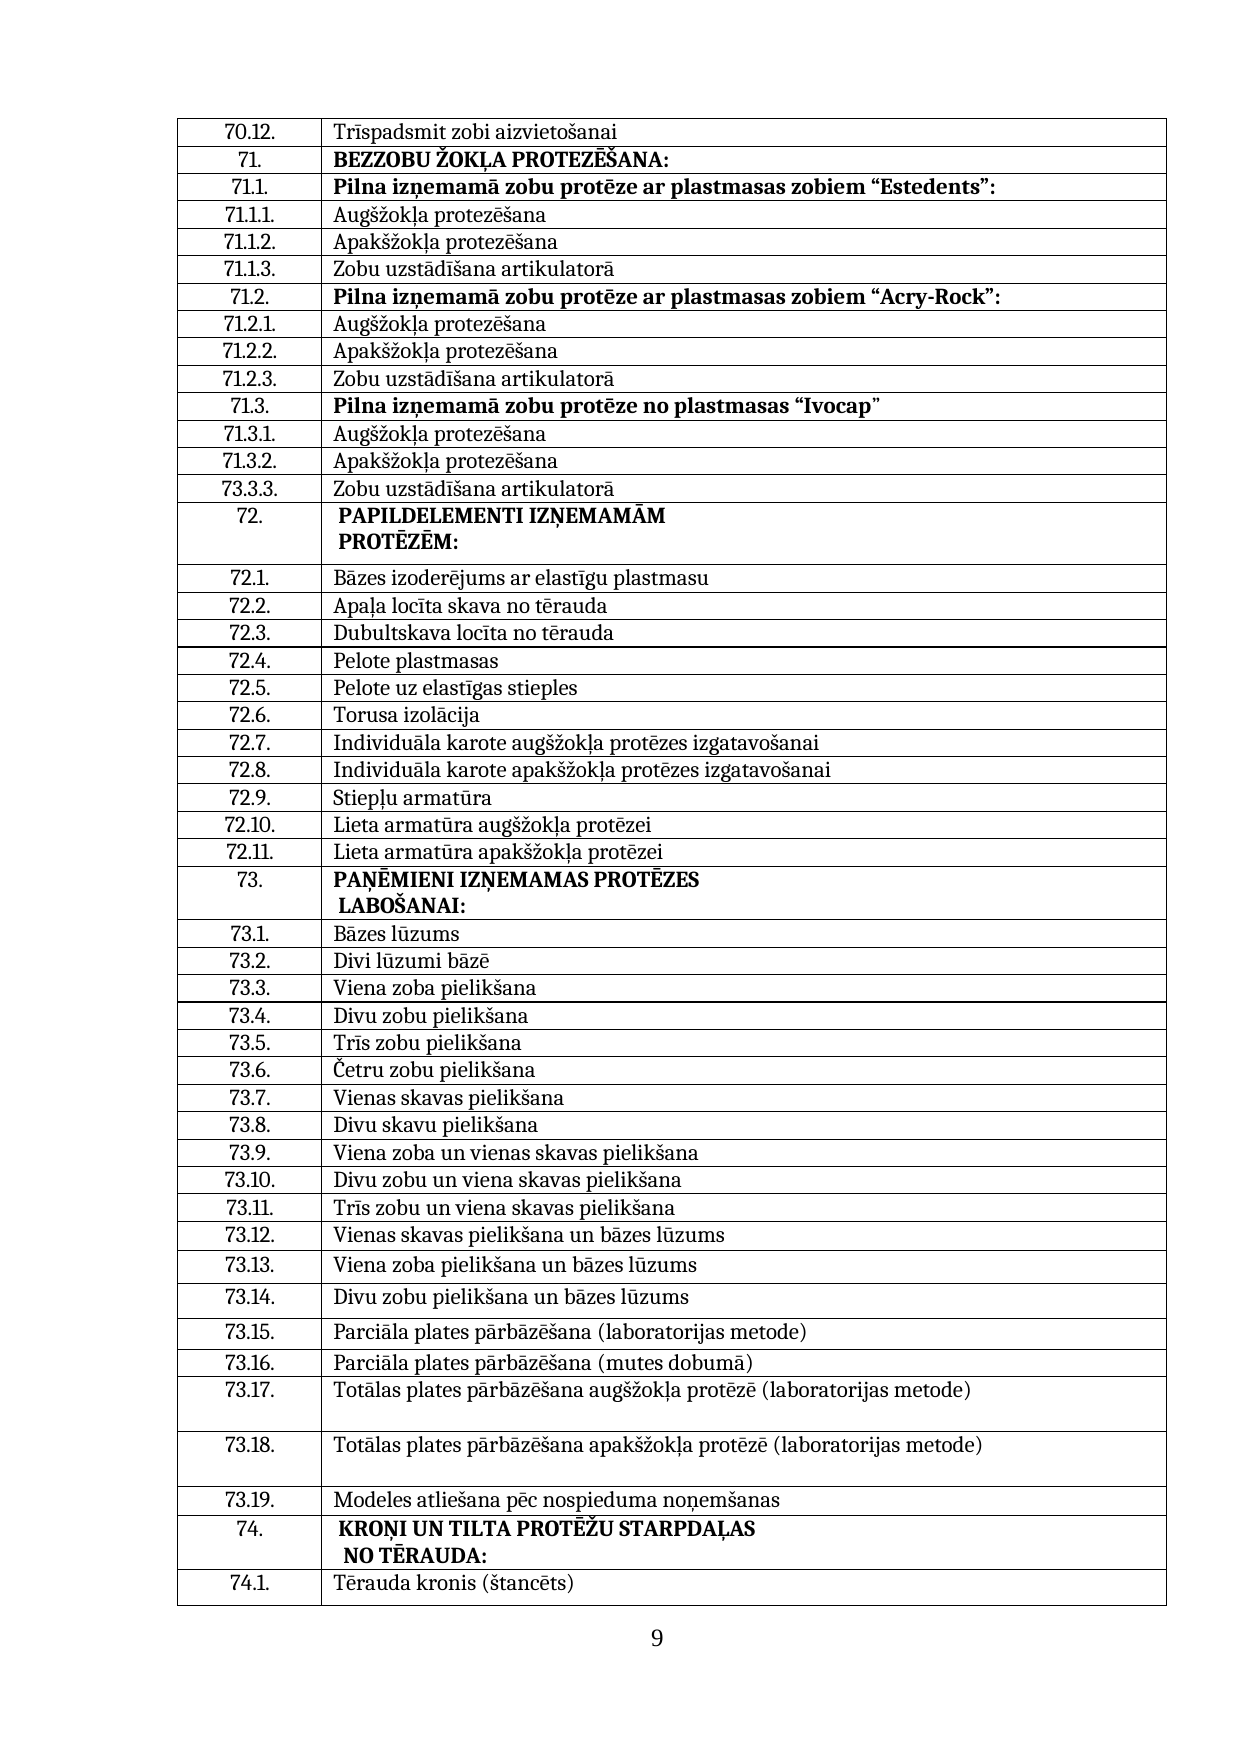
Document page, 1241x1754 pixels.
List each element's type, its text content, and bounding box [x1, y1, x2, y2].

table_cell Divu skavu pielikšana [322, 1112, 1166, 1138]
table_cell 72.10. [178, 812, 321, 838]
table_cell Individuāla karote augšžokļa protēzes izgatavošanai [322, 730, 1166, 756]
table_cell Dubultskava locīta no tērauda [322, 620, 1166, 646]
table_cell Apakšžokļa protezēšana [322, 448, 1166, 474]
table_cell 72.7. [178, 730, 321, 756]
table_cell Stiepļu armatūra [322, 784, 1166, 811]
table_cell Parciāla plates pārbāzēšana (laboratorijas metode) [322, 1319, 1166, 1349]
table_cell 74.1. [178, 1570, 321, 1605]
table_cell Parciāla plates pārbāzēšana (mutes dobumā) [322, 1350, 1166, 1376]
table_cell 72. [178, 503, 321, 564]
table_cell Četru zobu pielikšana [322, 1057, 1166, 1084]
table_cell 73.1. [178, 920, 321, 947]
table_cell Pilna izņemamā zobu protēze no plastmasas “Ivocap” [322, 393, 1166, 419]
table_cell Augšžokļa protezēšana [322, 311, 1166, 337]
table_cell 72.4. [178, 648, 321, 674]
table_cell 73.5. [178, 1030, 321, 1056]
table_cell Zobu uzstādīšana artikulatorā [322, 475, 1166, 502]
table_cell Divu zobu pielikšana un bāzes lūzums [322, 1284, 1166, 1317]
table_cell Apakšžokļa protezēšana [322, 229, 1166, 255]
table_cell Divi lūzumi bāzē [322, 948, 1166, 974]
table_cell 73.8. [178, 1112, 321, 1138]
table_cell 71.2.3. [178, 366, 321, 392]
table_cell Pelote uz elastīgas stieples [322, 675, 1166, 701]
table_cell Pelote plastmasas [322, 648, 1166, 674]
table_cell Lieta armatūra apakšžokļa protēzei [322, 839, 1166, 866]
table_cell 72.2. [178, 593, 321, 619]
table_cell Apaļa locīta skava no tērauda [322, 593, 1166, 619]
table_cell Totālas plates pārbāzēšana apakšžokļa protēzē (laboratorijas metode) [322, 1432, 1166, 1486]
table_cell BEZZOBU ŽOKĻA PROTEZĒŠANA: [322, 147, 1166, 173]
table_cell Viena zoba un vienas skavas pielikšana [322, 1140, 1166, 1166]
table_cell 71.2. [178, 284, 321, 310]
table_cell 73.12. [178, 1222, 321, 1250]
table_cell 73.2. [178, 948, 321, 974]
table_cell 71.3. [178, 393, 321, 419]
table_cell Vienas skavas pielikšana [322, 1085, 1166, 1111]
table_cell 72.9. [178, 784, 321, 811]
table_cell 73.3. [178, 975, 321, 1001]
table_cell 73.7. [178, 1085, 321, 1111]
table_cell 72.1. [178, 565, 321, 592]
table_cell 71.3.2. [178, 448, 321, 474]
table_cell Pilna izņemamā zobu protēze ar plastmasas zobiem “Estedents”: [322, 174, 1166, 200]
table_cell Viena zoba pielikšana [322, 975, 1166, 1001]
table_cell Viena zoba pielikšana un bāzes lūzums [322, 1251, 1166, 1283]
table_cell KROŅI UN TILTA PROTĒŽU STARPDAĻAS NO TĒRAUDA: [322, 1516, 1166, 1569]
table_cell 73.4. [178, 1003, 321, 1029]
table_cell Modeles atliešana pēc nospieduma noņemšanas [322, 1487, 1166, 1515]
table_cell Zobu uzstādīšana artikulatorā [322, 256, 1166, 282]
table_cell Augšžokļa protezēšana [322, 421, 1166, 447]
table_cell 71.1.2. [178, 229, 321, 255]
table_cell 73.3.3. [178, 475, 321, 502]
table_cell 73.18. [178, 1432, 321, 1486]
table_cell 70.12. [178, 119, 321, 146]
table_cell Trīs zobu un viena skavas pielikšana [322, 1194, 1166, 1221]
table_cell Zobu uzstādīšana artikulatorā [322, 366, 1166, 392]
table_cell Torusa izolācija [322, 702, 1166, 728]
table_cell Lieta armatūra augšžokļa protēzei [322, 812, 1166, 838]
table_cell 71.1.1. [178, 201, 321, 228]
table_cell Totālas plates pārbāzēšana augšžokļa protēzē (laboratorijas metode) [322, 1377, 1166, 1431]
table_cell 71.3.1. [178, 421, 321, 447]
table_cell 71.2.2. [178, 338, 321, 365]
table_cell Vienas skavas pielikšana un bāzes lūzums [322, 1222, 1166, 1250]
table_cell 72.8. [178, 757, 321, 783]
table_cell Bāzes lūzums [322, 920, 1166, 947]
table_cell 72.3. [178, 620, 321, 646]
table_cell Individuāla karote apakšžokļa protēzes izgatavošanai [322, 757, 1166, 783]
table_cell 73.19. [178, 1487, 321, 1515]
table_cell Pilna izņemamā zobu protēze ar plastmasas zobiem “Acry-Rock”: [322, 284, 1166, 310]
table_cell 74. [178, 1516, 321, 1569]
table_cell 73.14. [178, 1284, 321, 1317]
table_cell 73. [178, 867, 321, 919]
table_cell 71.1.3. [178, 256, 321, 282]
table_cell 73.10. [178, 1167, 321, 1193]
table_cell PAPILDELEMENTI IZŅEMAMĀM PROTĒZĒM: [322, 503, 1166, 564]
table_cell 73.6. [178, 1057, 321, 1084]
table_cell Trīs zobu pielikšana [322, 1030, 1166, 1056]
table_cell 73.13. [178, 1251, 321, 1283]
table_cell Trīspadsmit zobi aizvietošanai [322, 119, 1166, 146]
table_cell Divu zobu un viena skavas pielikšana [322, 1167, 1166, 1193]
table_cell 73.17. [178, 1377, 321, 1431]
table_cell PAŅĒMIENI IZŅEMAMAS PROTĒZES LABOŠANAI: [322, 867, 1166, 919]
table_cell Divu zobu pielikšana [322, 1003, 1166, 1029]
table_cell 71. [178, 147, 321, 173]
table_cell 73.15. [178, 1319, 321, 1349]
table_cell 72.5. [178, 675, 321, 701]
table_cell 71.2.1. [178, 311, 321, 337]
table_cell 71.1. [178, 174, 321, 200]
table_cell 73.9. [178, 1140, 321, 1166]
table_cell Bāzes izoderējums ar elastīgu plastmasu [322, 565, 1166, 592]
table_cell 72.6. [178, 702, 321, 728]
table_cell Apakšžokļa protezēšana [322, 338, 1166, 365]
table_cell Augšžokļa protezēšana [322, 201, 1166, 228]
table_cell 73.16. [178, 1350, 321, 1376]
table_cell 73.11. [178, 1194, 321, 1221]
table_cell 72.11. [178, 839, 321, 866]
table_cell Tērauda kronis (štancēts) [322, 1570, 1166, 1605]
